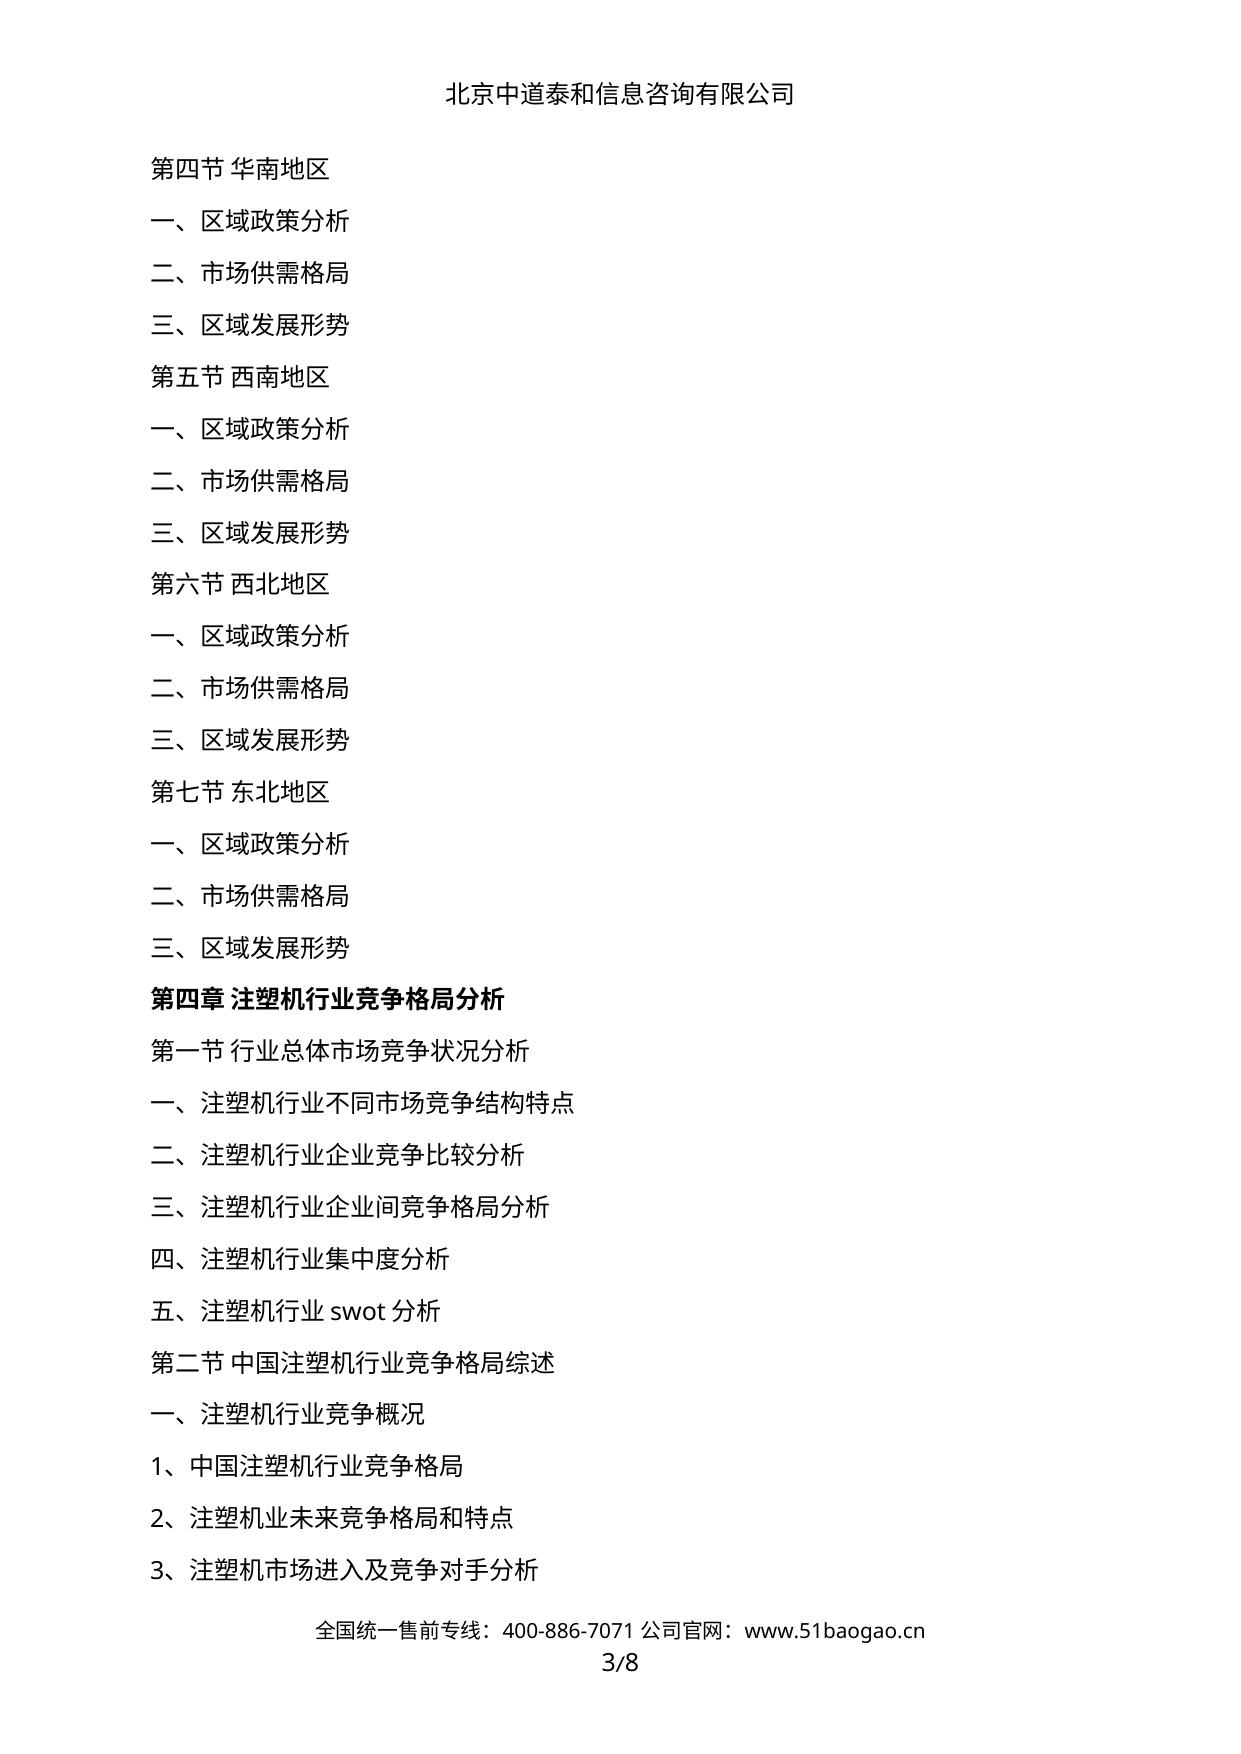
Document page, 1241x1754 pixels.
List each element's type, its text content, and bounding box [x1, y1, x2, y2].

text 2、注塑机业未来竞争格局和特点 [150, 1499, 1090, 1535]
text 第一节 行业总体市场竞争状况分析 [150, 1032, 1090, 1068]
text 二、市场供需格局 [150, 669, 1090, 705]
text 第五节 西南地区 [150, 357, 1090, 394]
text 五、注塑机行业swot分析 [150, 1291, 1090, 1327]
text 3、注塑机市场进入及竞争对手分析 [150, 1551, 1090, 1587]
text 1、中国注塑机行业竞争格局 [150, 1447, 1090, 1483]
text 一、区域政策分析 [150, 202, 1090, 238]
text 一、区域政策分析 [150, 409, 1090, 446]
text 二、注塑机行业企业竞争比较分析 [150, 1136, 1090, 1172]
text 四、注塑机行业集中度分析 [150, 1239, 1090, 1276]
text 三、注塑机行业企业间竞争格局分析 [150, 1187, 1090, 1224]
text 一、区域政策分析 [150, 617, 1090, 653]
text 第四章 注塑机行业竞争格局分析 [150, 980, 1090, 1016]
text 一、区域政策分析 [150, 824, 1090, 861]
text 第二节 中国注塑机行业竞争格局综述 [150, 1343, 1090, 1379]
text 三、区域发展形势 [150, 928, 1090, 964]
text 三、区域发展形势 [150, 721, 1090, 757]
text 三、区域发展形势 [150, 306, 1090, 342]
text 二、市场供需格局 [150, 876, 1090, 912]
text 二、市场供需格局 [150, 461, 1090, 497]
text 第四节 华南地区 [150, 150, 1090, 186]
text 一、注塑机行业竞争概况 [150, 1395, 1090, 1431]
text 第六节 西北地区 [150, 565, 1090, 601]
text 二、市场供需格局 [150, 254, 1090, 290]
text 第七节 东北地区 [150, 772, 1090, 809]
text 三、区域发展形势 [150, 513, 1090, 549]
text 一、注塑机行业不同市场竞争结构特点 [150, 1084, 1090, 1120]
